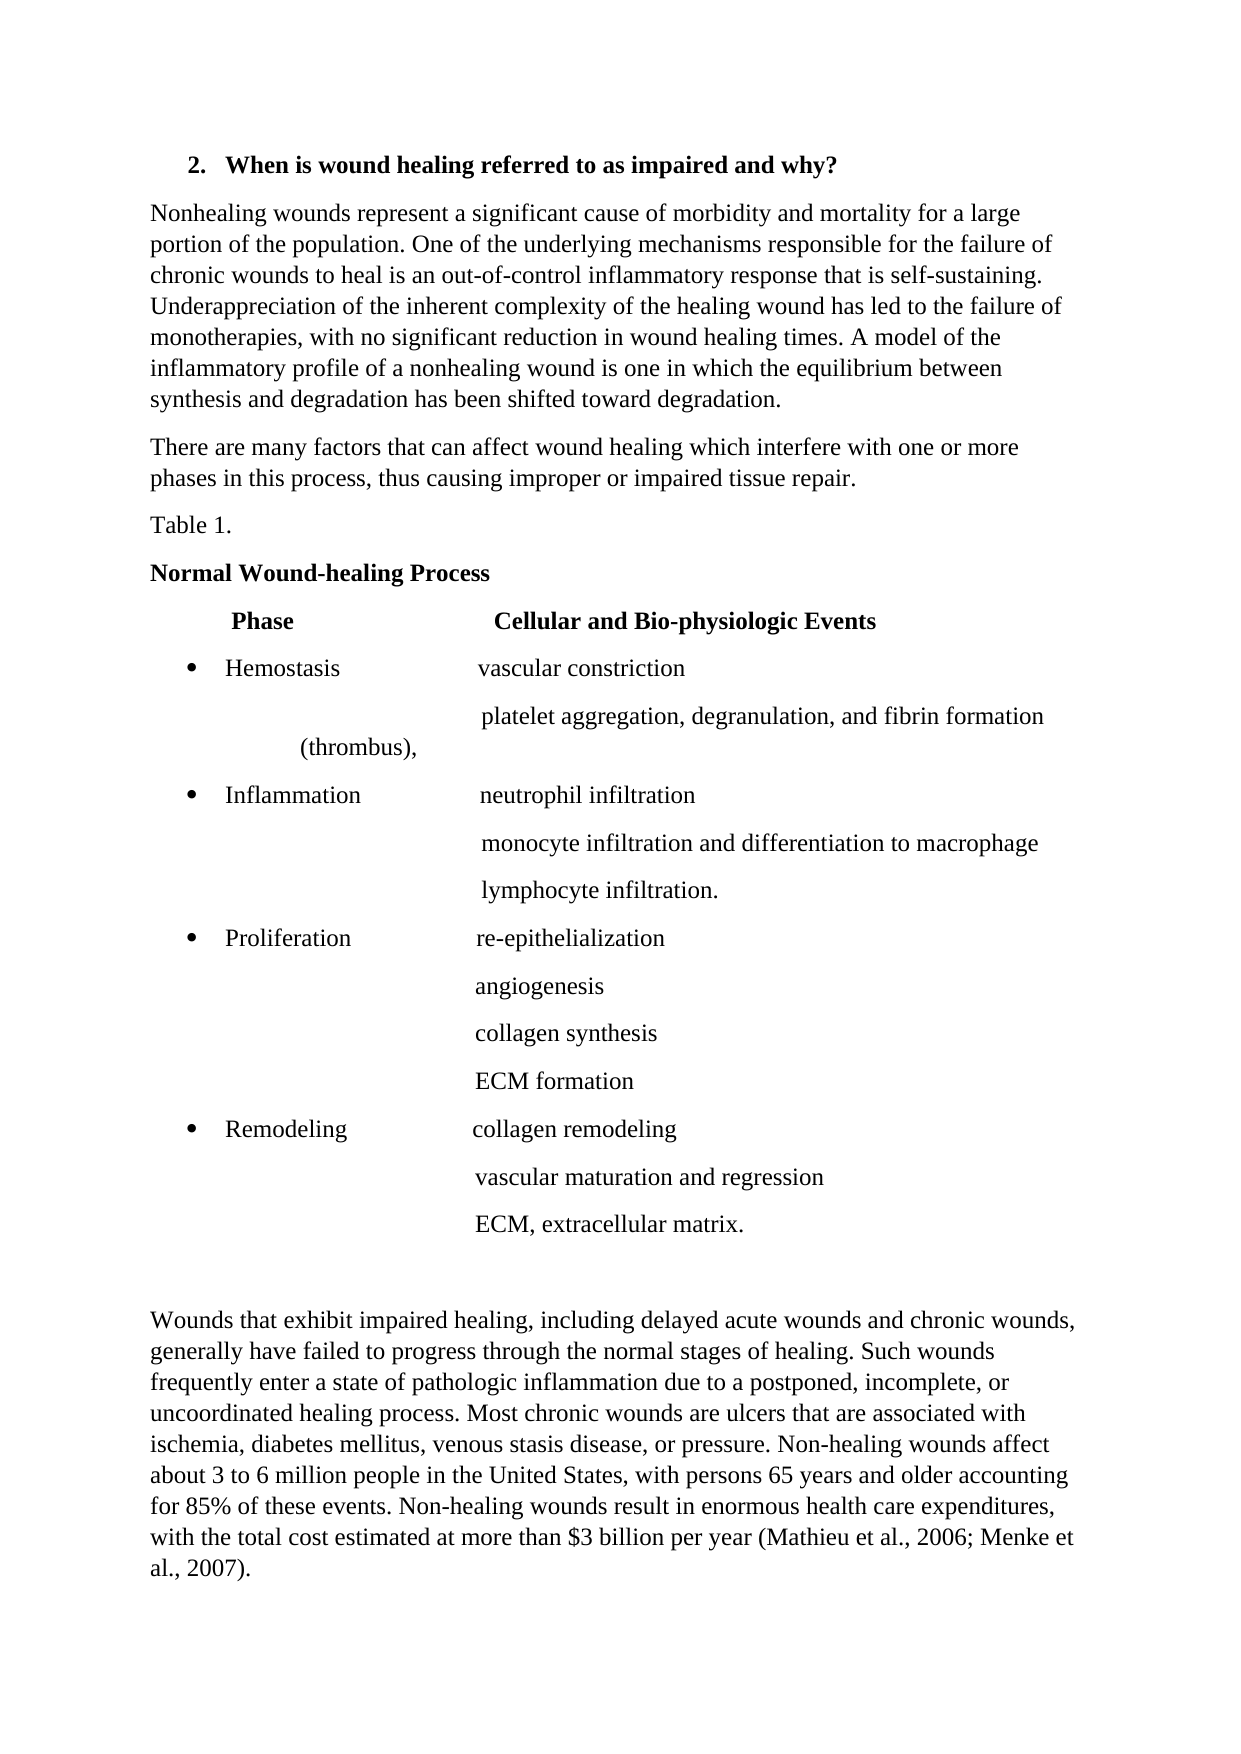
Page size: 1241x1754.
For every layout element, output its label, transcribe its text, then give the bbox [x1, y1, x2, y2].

text angiogenesis [150, 971, 1090, 999]
list When is wound healing referred to as impaired and why? [187, 150, 1090, 179]
text vascular maturation and regression [150, 1162, 1090, 1190]
text ECM, extracellular matrix. [150, 1209, 1090, 1238]
text Phase Cellular and Bio-physiologic Events [150, 606, 1090, 634]
list Remodeling collagen remodeling [187, 1114, 1090, 1143]
text collagen synthesis [150, 1018, 1090, 1047]
text ECM formation [150, 1066, 1090, 1095]
list Proliferation re-epithelialization [187, 923, 1090, 952]
text Normal Wound-healing Process [150, 558, 1090, 587]
text Wounds that exhibit impaired healing, including delayed acute wounds and chronic wounds, generally have failed to progress through the normal stages of healing. Such wounds frequently enter a state of pathologic inflammation due to a postponed, incomplete, or uncoordinated healing process. Most chronic wounds are ulcers that are associated with ischemia, diabetes mellitus, venous stasis disease, or pressure. Non-healing wounds affect about 3 to 6 million people in the United States, with persons 65 years and older accounting for 85% of these events. Non-healing wounds result in enormous health care expenditures, with the total cost estimated at more than $3 billion per year (Mathieu et al., 2006; Menke et al., 2007). [150, 1305, 1090, 1582]
list Inflammation neutrophil infiltration [187, 780, 1090, 809]
list Hemostasis vascular constriction [187, 653, 1090, 682]
text Table 1. [150, 510, 1090, 539]
text platelet aggregation, degranulation, and fibrin formation (thrombus), [300, 701, 1090, 761]
text There are many factors that can affect wound healing which interfere with one or more phases in this process, thus causing improper or impaired tissue repair. [150, 432, 1090, 491]
text monocyte infiltration and differentiation to macrophage [150, 828, 1090, 856]
text lymphocyte infiltration. [150, 875, 1090, 904]
text Nonhealing wounds represent a significant cause of morbidity and mortality for a large portion of the population. One of the underlying mechanisms responsible for the failure of chronic wounds to heal is an out-of-control inflammatory response that is self-sustaining. Underappreciation of the inherent complexity of the healing wound has led to the failure of monotherapies, with no significant reduction in wound healing times. A model of the inflammatory profile of a nonhealing wound is one in which the equilibrium between synthesis and degradation has been shifted toward degradation. [150, 198, 1090, 413]
